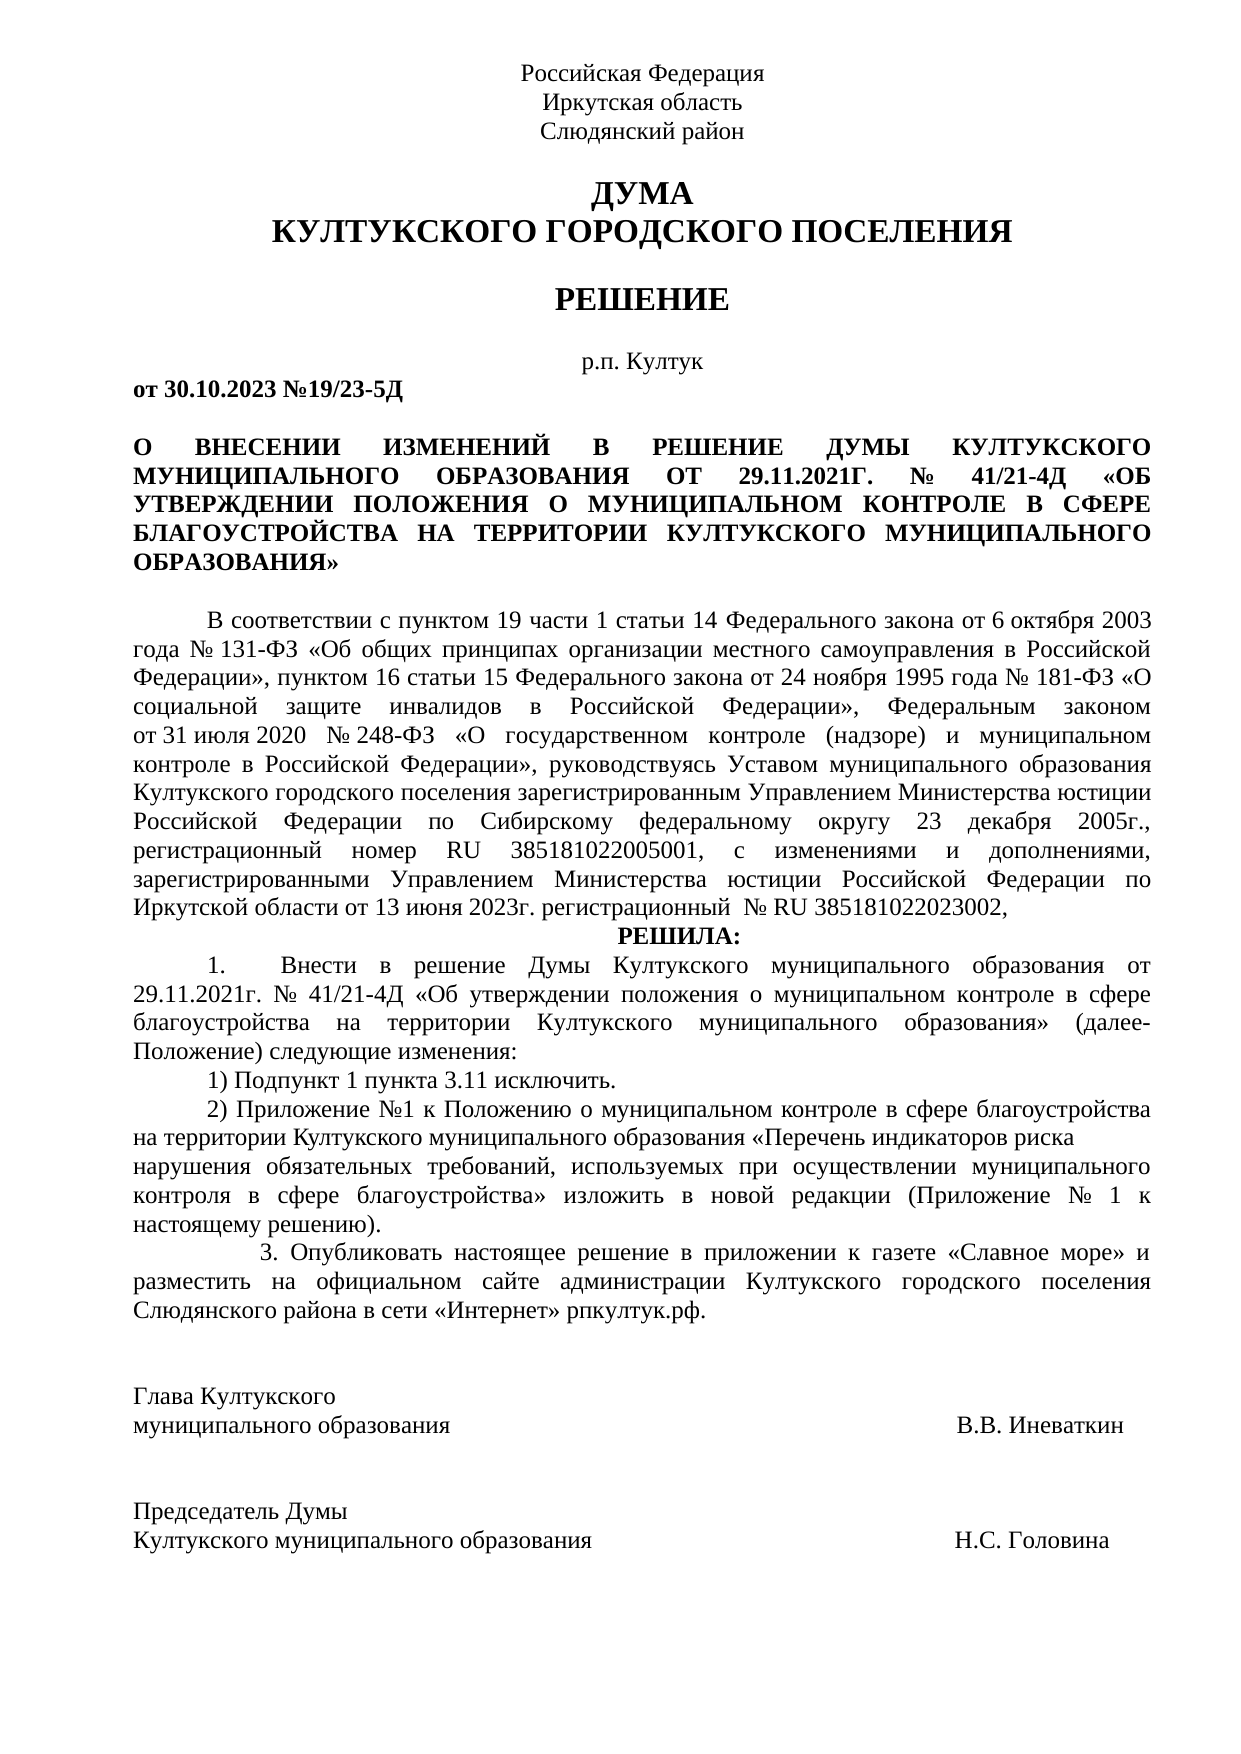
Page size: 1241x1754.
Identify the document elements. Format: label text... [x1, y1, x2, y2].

text РЕШЕНИЕ [133, 279, 1152, 317]
text О ВНЕСЕНИИ ИЗМЕНЕНИЙ В РЕШЕНИЕ ДУМЫ КУЛТУКСКОГО МУНИЦИПАЛЬНОГО ОБРАЗОВАНИЯ ОТ 29.11.2021Г. № 41/21-4Д «ОБ УТВЕРЖДЕНИИ ПОЛОЖЕНИЯ О МУНИЦИПАЛЬНОМ КОНТРОЛЕ В СФЕРЕ БЛАГОУСТРОЙСТВА НА ТЕРРИТОРИИ КУЛТУКСКОГО МУНИЦИПАЛЬНОГО ОБРАЗОВАНИЯ» [133, 432, 1152, 576]
text Российская Федерация [133, 58, 1152, 87]
list 1) Подпункт 1 пункта 3.11 исключить. [207, 1065, 1152, 1094]
text Председатель Думы [133, 1496, 1152, 1525]
text Култукского муниципального образования Н.С. Головина [133, 1525, 1152, 1554]
text РЕШИЛА: [133, 921, 1152, 950]
text нарушения обязательных требований, используемых при осуществлении муниципального контроля в сфере благоустройства» изложить в новой редакции (Приложение № 1 к настоящему решению). [133, 1151, 1152, 1237]
list Внести в решение Думы Култукского муниципального образования от 29.11.2021г. № 41/21-4Д «Об утверждении положения о муниципальном контроле в сфере благоустройства на территории Култукского муниципального образования» (далее- Положение) следующие изменения: [133, 950, 1152, 1065]
text В соответствии с пунктом 19 части 1 статьи 14 Федерального закона от 6 октября 2003 года № 131-ФЗ «Об общих принципах организации местного самоуправления в Российской Федерации», пунктом 16 статьи 15 Федерального закона от 24 ноября 1995 года № 181-ФЗ «О социальной защите инвалидов в Российской Федерации», Федеральным законом от 31 июля 2020 № 248-ФЗ «О государственном контроле (надзоре) и муниципальном контроле в Российской Федерации», руководствуясь Уставом муниципального образования Култукского городского поселения зарегистрированным Управлением Министерства юстиции Российской Федерации по Сибирскому федеральному округу 23 декабря 2005г., регистрационный номер RU 385181022005001, с изменениями и дополнениями, зарегистрированными Управлением Министерства юстиции Российской Федерации по Иркутской области от 13 июня 2023г. регистрационный № RU 385181022023002, [133, 605, 1152, 921]
text Слюдянский район [133, 116, 1152, 144]
text 3. Опубликовать настоящее решение в приложении к газете «Славное море» и разместить на официальном сайте администрации Култукского городского поселения Слюдянского района в сети «Интернет» рпкултук.рф. [133, 1237, 1152, 1324]
text Иркутская область [133, 87, 1152, 116]
text р.п. Култук [133, 346, 1152, 374]
text ДУМА [133, 173, 1152, 212]
text Глава Култукского [133, 1381, 1152, 1410]
text от 30.10.2023 №19/23-5Д [133, 374, 1152, 403]
text 2) Приложение №1 к Положению о муниципальном контроле в сфере благоустройства на территории Култукского муниципального образования «Перечень индикаторов риска [133, 1094, 1152, 1151]
text КУЛТУКСКОГО ГОРОДСКОГО ПОСЕЛЕНИЯ [133, 212, 1152, 250]
text муниципального образования В.В. Иневаткин [133, 1410, 1152, 1439]
